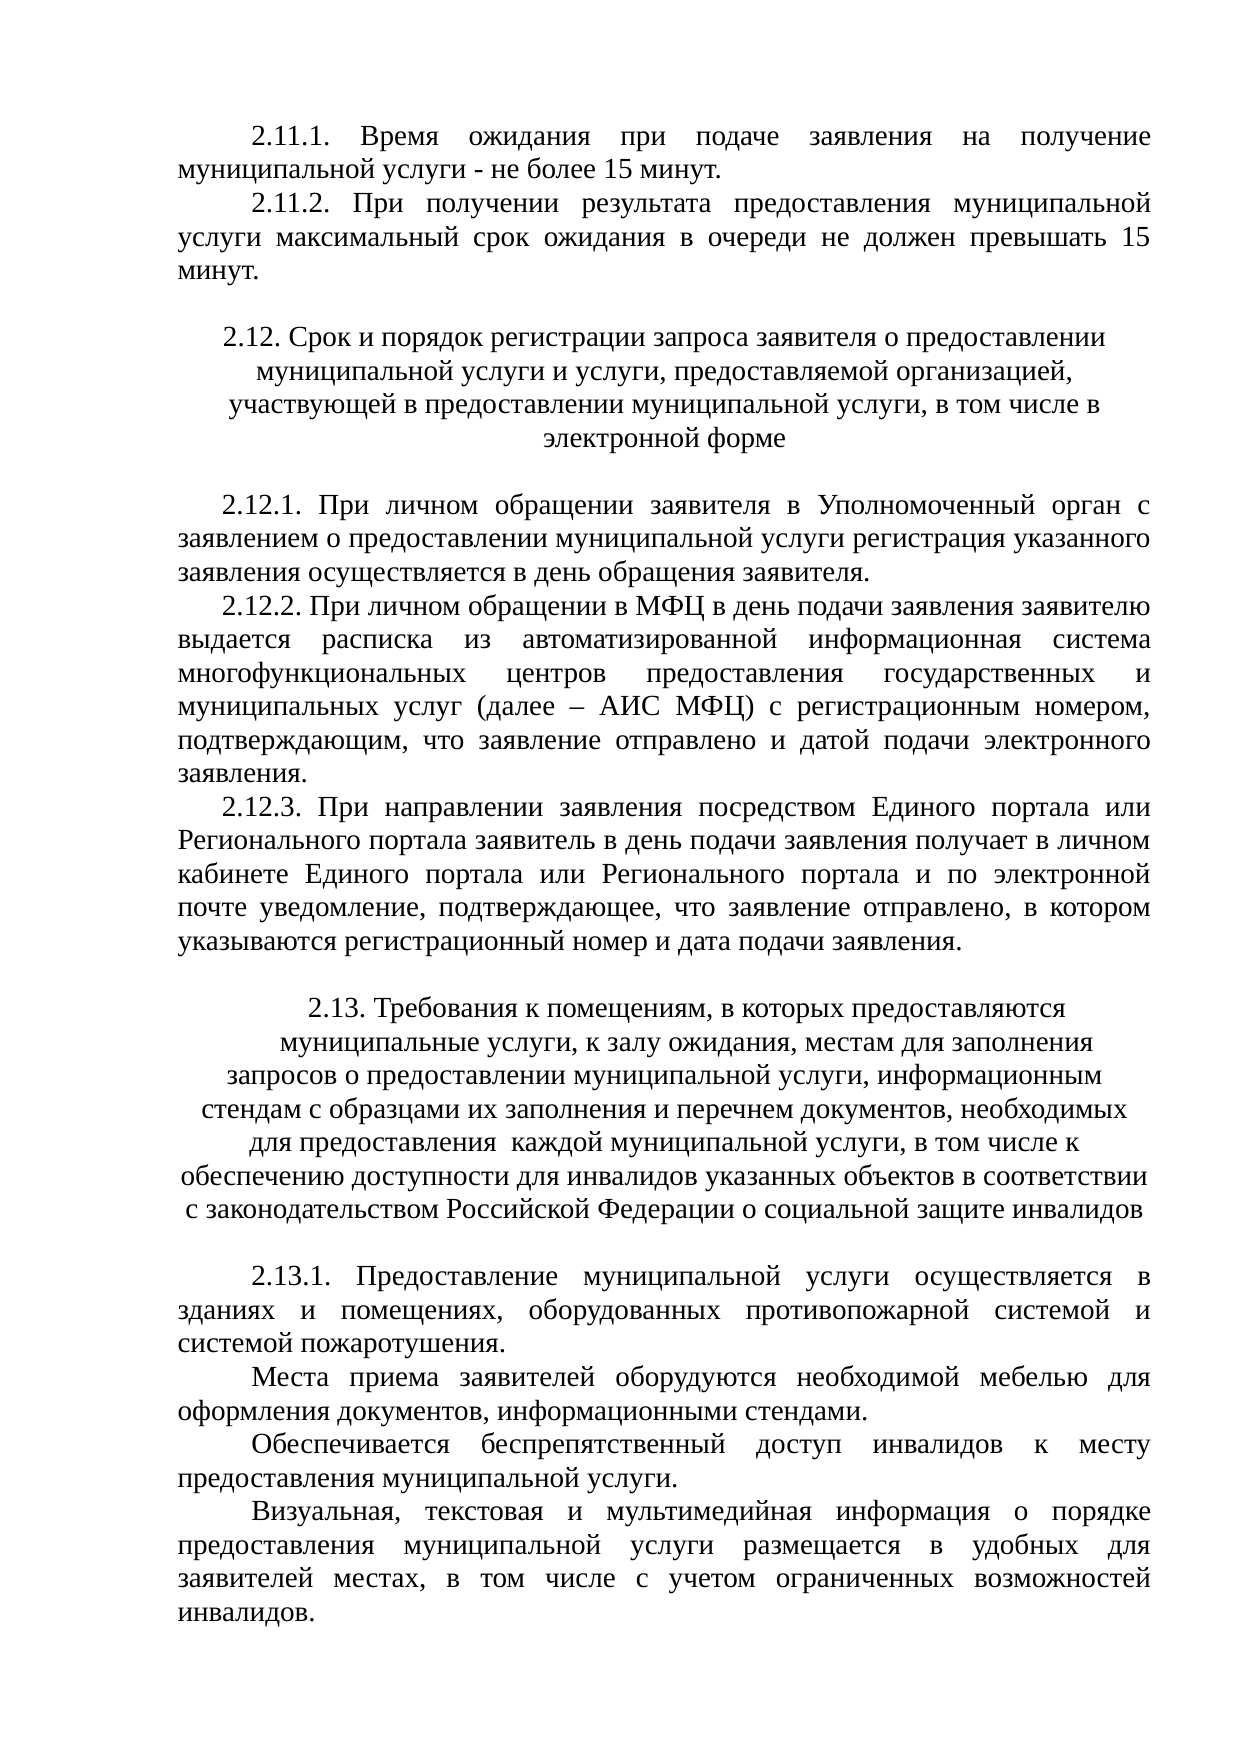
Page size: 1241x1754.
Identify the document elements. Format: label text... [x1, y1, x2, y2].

text 2.11.2. При получении результата предоставления муниципальной услуги максимальный срок ожидания в очереди не должен превышать 15 минут. [177, 185, 1152, 286]
text 2.11.1. Время ожидания при подаче заявления на получение муниципальной услуги - не более 15 минут. [177, 118, 1152, 185]
text 2.13.1. Предоставление муниципальной услуги осуществляется в зданиях и помещениях, оборудованных противопожарной системой и системой пожаротушения. [177, 1258, 1152, 1359]
text муниципальные услуги, к залу ожидания, местам для заполнения запросов о предоставлении муниципальной услуги, информационным стендам с образцами их заполнения и перечнем документов, необходимых для предоставления каждой муниципальной услуги, в том числе к обеспечению доступности для инвалидов указанных объектов в соответствии с законодательством Российской Федерации о социальной защите инвалидов [177, 1024, 1152, 1225]
text Места приема заявителей оборудуются необходимой мебелью для оформления документов, информационными стендами. [177, 1359, 1152, 1426]
text 2.13. Требования к помещениям, в которых предоставляются [177, 990, 1152, 1024]
text Обеспечивается беспрепятственный доступ инвалидов к месту предоставления муниципальной услуги. [177, 1426, 1152, 1493]
text 2.12.2. При личном обращении в МФЦ в день подачи заявления заявителю выдается расписка из автоматизированной информационная система многофункциональных центров предоставления государственных и муниципальных услуг (далее – АИС МФЦ) с регистрационным номером, подтверждающим, что заявление отправлено и датой подачи электронного заявления. [177, 588, 1152, 789]
text 2.12.1. При личном обращении заявителя в Уполномоченный орган с заявлением о предоставлении муниципальной услуги регистрация указанного заявления осуществляется в день обращения заявителя. [177, 487, 1152, 588]
text 2.12.3. При направлении заявления посредством Единого портала или Регионального портала заявитель в день подачи заявления получает в личном кабинете Единого портала или Регионального портала и по электронной почте уведомление, подтверждающее, что заявление отправлено, в котором указываются регистрационный номер и дата подачи заявления. [177, 789, 1152, 957]
text Визуальная, текстовая и мультимедийная информация о порядке предоставления муниципальной услуги размещается в удобных для заявителей местах, в том числе с учетом ограниченных возможностей инвалидов. [177, 1493, 1152, 1627]
text 2.12. Срок и порядок регистрации запроса заявителя о предоставлении муниципальной услуги и услуги, предоставляемой организацией, участвующей в предоставлении муниципальной услуги, в том числе в электронной форме [177, 319, 1152, 453]
